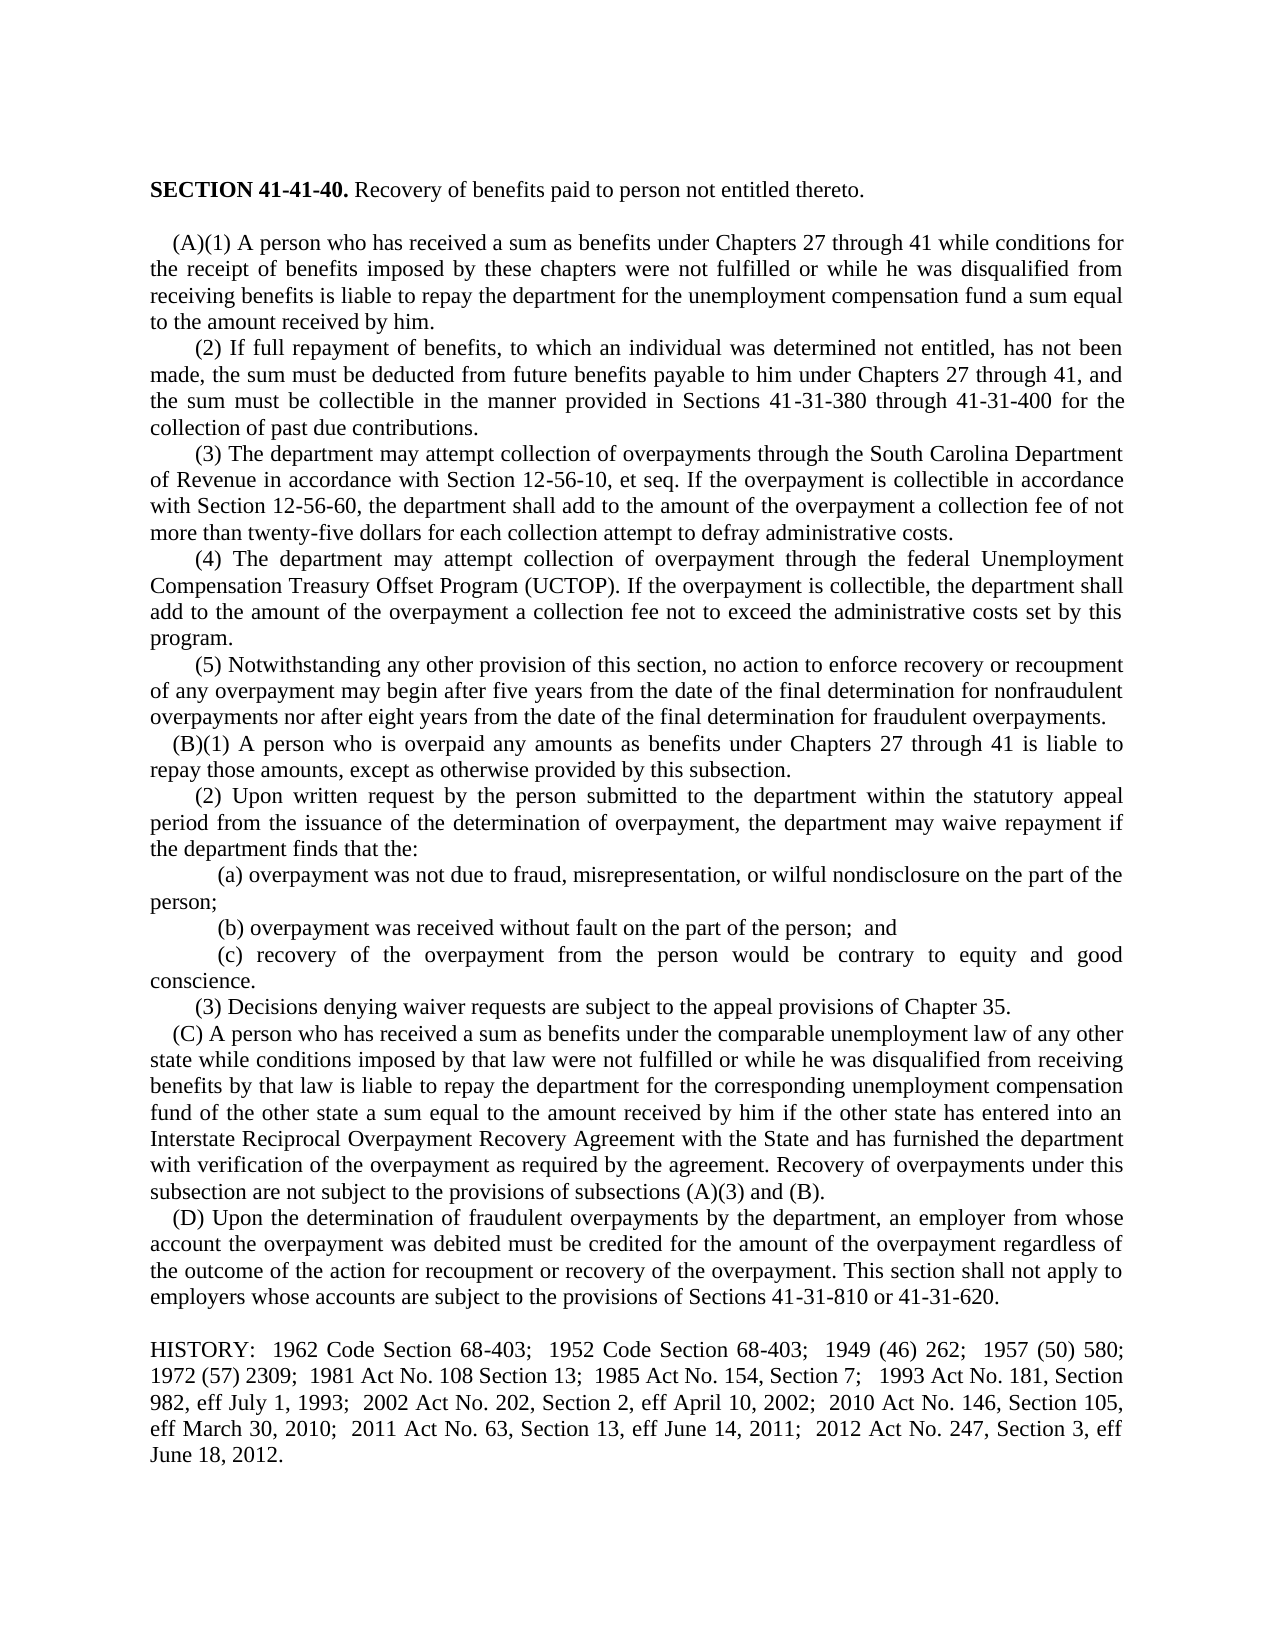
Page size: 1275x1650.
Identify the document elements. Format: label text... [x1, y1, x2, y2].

text (3) Decisions denying waiver requests are subject to the appeal provisions of Chapter 35. [150, 993, 1125, 1020]
text (b) overpayment was received without fault on the part of the person; and [150, 914, 1125, 941]
text (2) Upon written request by the person submitted to the department within the statutory appeal period from the issuance of the determination of overpayment, the department may waive repayment if the department finds that the: [150, 782, 1125, 862]
text (C) A person who has received a sum as benefits under the comparable unemployment law of any other state while conditions imposed by that law were not fulfilled or while he was disqualified from receiving benefits by that law is liable to repay the department for the corresponding unemployment compensation fund of the other state a sum equal to the amount received by him if the other state has entered into an Interstate Reciprocal Overpayment Recovery Agreement with the State and has furnished the department with verification of the overpayment as required by the agreement. Recovery of overpayments under this subsection are not subject to the provisions of subsections (A)(3) and (B). [150, 1020, 1125, 1204]
text (3) The department may attempt collection of overpayments through the South Carolina Department of Revenue in accordance with Section 12-56-10, et seq. If the overpayment is collectible in accordance with Section 12-56-60, the department shall add to the amount of the overpayment a collection fee of not more than twenty-five dollars for each collection attempt to defray administrative costs. [150, 440, 1125, 545]
text SECTION 41-41-40. Recovery of benefits paid to person not entitled thereto. [150, 176, 1125, 203]
text (A)(1) A person who has received a sum as benefits under Chapters 27 through 41 while conditions for the receipt of benefits imposed by these chapters were not fulfilled or while he was disqualified from receiving benefits is liable to repay the department for the unemployment compensation fund a sum equal to the amount received by him. [150, 229, 1125, 334]
text (B)(1) A person who is overpaid any amounts as benefits under Chapters 27 through 41 is liable to repay those amounts, except as otherwise provided by this subsection. [150, 730, 1125, 782]
text (2) If full repayment of benefits, to which an individual was determined not entitled, has not been made, the sum must be deducted from future benefits payable to him under Chapters 27 through 41, and the sum must be collectible in the manner provided in Sections 41-31-380 through 41-31-400 for the collection of past due contributions. [150, 334, 1125, 440]
text (5) Notwithstanding any other provision of this section, no action to enforce recovery or recoupment of any overpayment may begin after five years from the date of the final determination for nonfraudulent overpayments nor after eight years from the date of the final determination for fraudulent overpayments. [150, 651, 1125, 730]
text (4) The department may attempt collection of overpayment through the federal Unemployment Compensation Treasury Offset Program (UCTOP). If the overpayment is collectible, the department shall add to the amount of the overpayment a collection fee not to exceed the administrative costs set by this program. [150, 545, 1125, 651]
text HISTORY: 1962 Code Section 68-403; 1952 Code Section 68-403; 1949 (46) 262; 1957 (50) 580; 1972 (57) 2309; 1981 Act No. 108 Section 13; 1985 Act No. 154, Section 7; 1993 Act No. 181, Section 982, eff July 1, 1993; 2002 Act No. 202, Section 2, eff April 10, 2002; 2010 Act No. 146, Section 105, eff March 30, 2010; 2011 Act No. 63, Section 13, eff June 14, 2011; 2012 Act No. 247, Section 3, eff June 18, 2012. [150, 1336, 1125, 1468]
text (c) recovery of the overpayment from the person would be contrary to equity and good conscience. [150, 941, 1125, 993]
text (D) Upon the determination of fraudulent overpayments by the department, an employer from whose account the overpayment was debited must be credited for the amount of the overpayment regardless of the outcome of the action for recoupment or recovery of the overpayment. This section shall not apply to employers whose accounts are subject to the provisions of Sections 41-31-810 or 41-31-620. [150, 1204, 1125, 1309]
text (a) overpayment was not due to fraud, misrepresentation, or wilful nondisclosure on the part of the person; [150, 862, 1125, 914]
